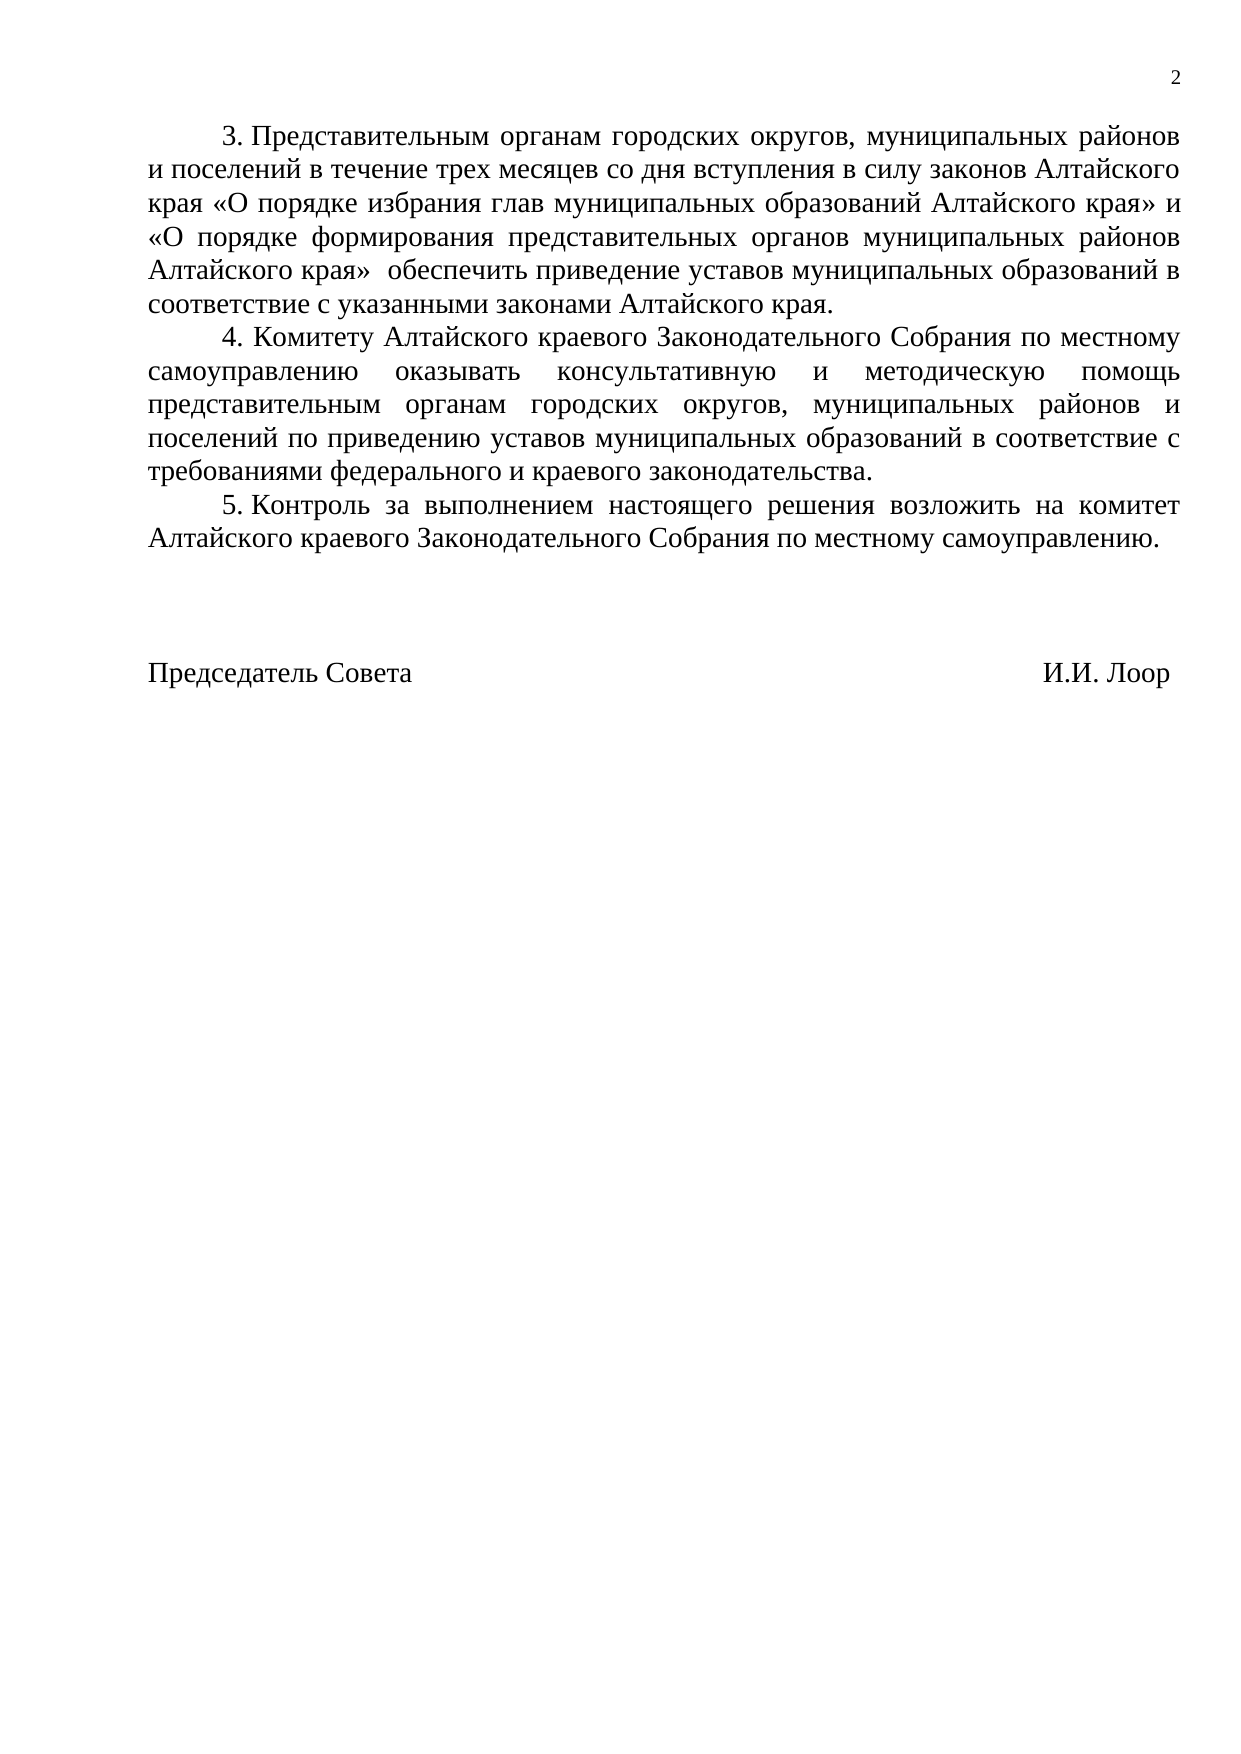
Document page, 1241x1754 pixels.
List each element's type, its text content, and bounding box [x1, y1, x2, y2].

text 5. Контроль за выполнением настоящего решения возложить на комитет Алтайского краевого Законодательного Собрания по местному самоуправлению. [148, 487, 1181, 554]
table_header И.И. Лоор [724, 655, 1181, 688]
text 3. Представительным органам городских округов, муниципальных районов и поселений в течение трех месяцев со дня вступления в силу законов Алтайского края «О порядке избрания глав муниципальных образований Алтайского края» и «О порядке формирования представительных органов муниципальных районов Алтайского края» обеспечить приведение уставов муниципальных образований в соответствие с указанными законами Алтайского края. [148, 118, 1181, 319]
table_header Председатель Совета [136, 655, 724, 688]
text 4. Комитету Алтайского краевого Законодательного Собрания по местному самоуправлению оказывать консультативную и методическую помощь представительным органам городских округов, муниципальных районов и поселений по приведению уставов муниципальных образований в соответствие с требованиями федерального и краевого законодательства. [148, 319, 1181, 487]
